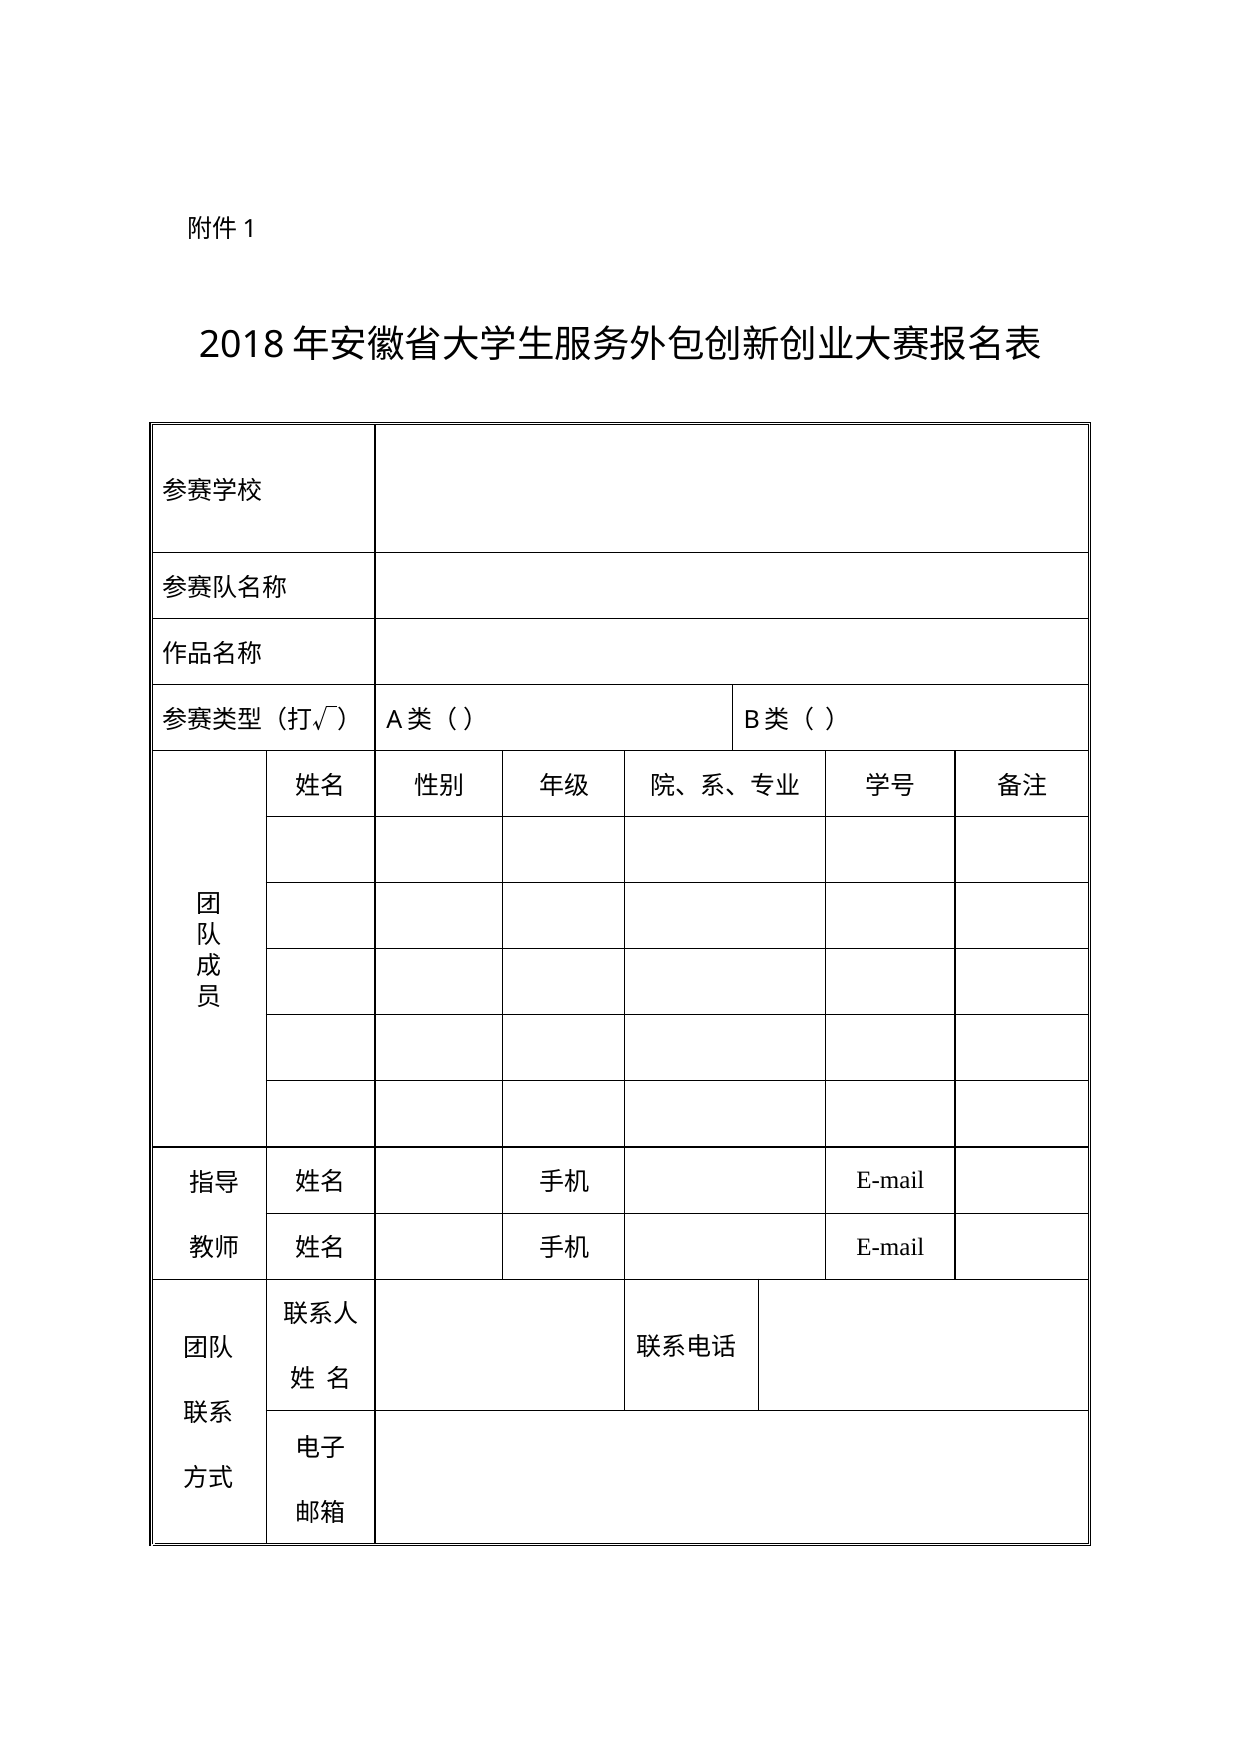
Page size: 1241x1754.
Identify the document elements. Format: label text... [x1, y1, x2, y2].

table_cell [956, 1015, 1088, 1080]
text 2018年安徽省大学生服务外包创新创业大赛报名表 [187, 308, 1053, 373]
table_header [376, 425, 1088, 552]
table_cell [625, 949, 825, 1014]
table_cell [503, 817, 624, 882]
table_cell 联系人 姓 名 [267, 1280, 374, 1409]
table_cell 团 队 成 员 [153, 751, 266, 1146]
table_cell [267, 1015, 374, 1080]
table_cell [826, 1015, 954, 1080]
table_cell [376, 1148, 502, 1212]
table_cell [376, 1280, 624, 1409]
table_cell [376, 1081, 502, 1146]
table_cell 院、系、专业 [625, 751, 825, 816]
table_cell [503, 883, 624, 948]
table_cell 手机 [503, 1214, 624, 1278]
table_cell 参赛类型（打√） [153, 685, 374, 750]
table_cell E-mail [826, 1148, 954, 1212]
table_cell [376, 1411, 1088, 1543]
table_cell [826, 883, 954, 948]
table_cell 备注 [956, 751, 1088, 816]
table_cell 性别 [376, 751, 502, 816]
table_cell [376, 553, 1088, 618]
table_cell [625, 817, 825, 882]
table_cell [376, 883, 502, 948]
table_cell [625, 883, 825, 948]
table_cell 学号 [826, 751, 954, 816]
table_cell 指导 教师 [153, 1148, 266, 1278]
table_cell E-mail [826, 1214, 954, 1278]
table_cell 年级 [503, 751, 624, 816]
table_cell [267, 949, 374, 1014]
table_header 参赛学校 [153, 425, 374, 552]
table_cell [267, 1081, 374, 1146]
table_cell [826, 1081, 954, 1146]
table_cell 姓名 [267, 751, 374, 816]
table_cell [376, 619, 1088, 684]
table_cell [267, 817, 374, 882]
table_cell [376, 817, 502, 882]
table_cell [376, 949, 502, 1014]
table_cell 姓名 [267, 1214, 374, 1278]
table_cell [625, 1081, 825, 1146]
table_cell [956, 1214, 1088, 1278]
table_cell [956, 817, 1088, 882]
table_cell B类（ ） [733, 685, 1088, 750]
table_cell 作品名称 [153, 619, 374, 684]
table_cell [503, 949, 624, 1014]
table_cell A类（ ） [376, 685, 732, 750]
table_cell [956, 883, 1088, 948]
table_cell 联系电话 [625, 1280, 758, 1409]
table_cell 参赛队名称 [153, 553, 374, 618]
table_cell [625, 1148, 825, 1212]
table_cell 团队 联系 方式 [153, 1280, 266, 1543]
table_cell [376, 1214, 502, 1278]
table_cell [376, 1015, 502, 1080]
text 附件1 [187, 194, 1053, 259]
table_cell [956, 949, 1088, 1014]
table_cell [826, 949, 954, 1014]
table_cell 电子 邮箱 [267, 1411, 374, 1543]
table_cell [625, 1214, 825, 1278]
table_cell [826, 817, 954, 882]
table_cell [956, 1148, 1088, 1212]
table_cell [759, 1280, 1088, 1409]
table_cell [503, 1015, 624, 1080]
table_cell [956, 1081, 1088, 1146]
table_cell 姓名 [267, 1148, 374, 1212]
table_cell [625, 1015, 825, 1080]
table_cell 手机 [503, 1148, 624, 1212]
table_cell [267, 883, 374, 948]
table_cell [503, 1081, 624, 1146]
